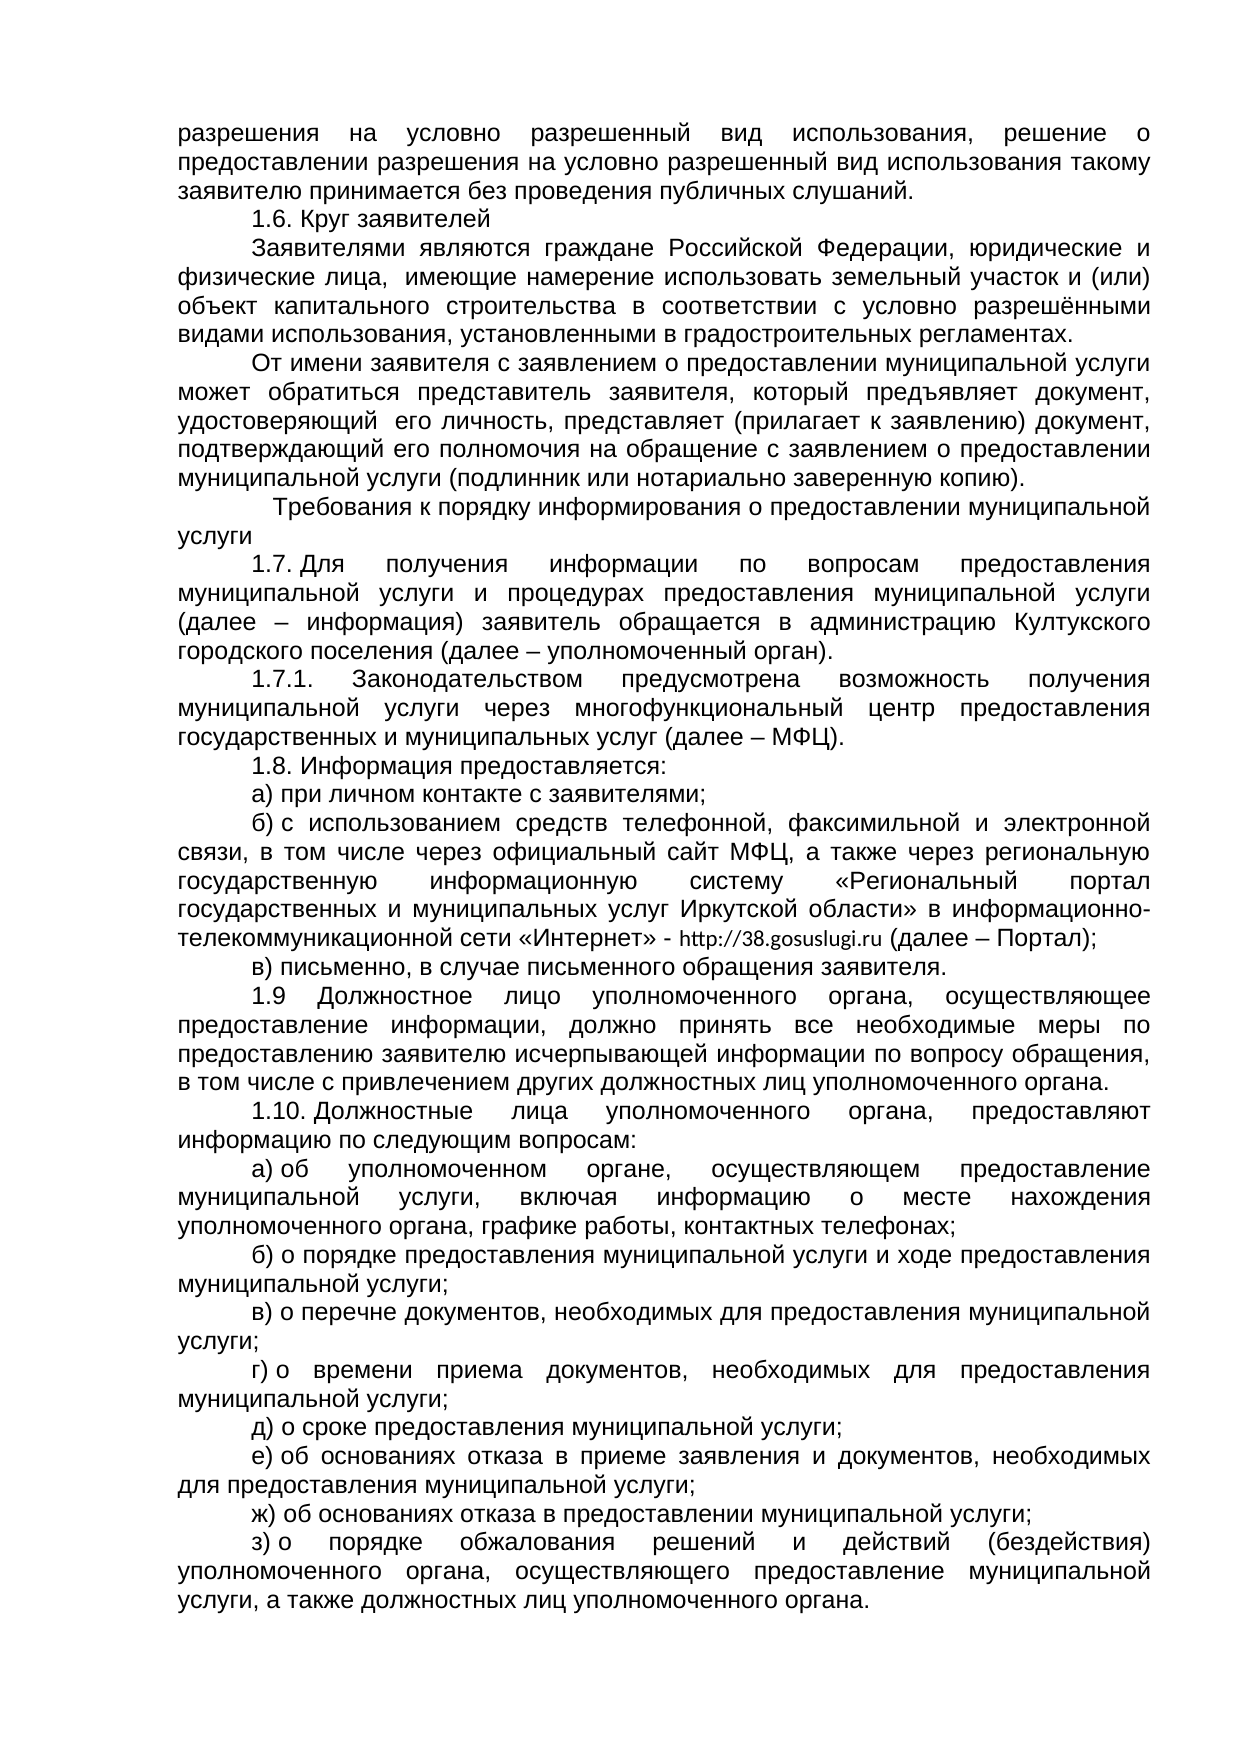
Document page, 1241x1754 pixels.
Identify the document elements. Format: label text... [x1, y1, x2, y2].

text в) письменно, в случае письменного обращения заявителя. [177, 952, 1152, 981]
text а) при личном контакте с заявителями; [177, 779, 1152, 808]
text 1.7.1. Законодательством предусмотрена возможность получения муниципальной услуги через многофункциональный центр предоставления государственных и муниципальных услуг (далее – МФЦ). [177, 664, 1152, 751]
text б) с использованием средств телефонной, факсимильной и электронной связи, в том числе через официальный сайт МФЦ, а также через региональную государственную информационную систему «Региональный портал государственных и муниципальных услуг Иркутской области» в информационно-телекоммуникационной сети «Интернет» - http://38.gosuslugi.ru (далее – Портал); [177, 808, 1152, 952]
text з) о порядке обжалования решений и действий (бездействия) уполномоченного органа, осуществляющего предоставление муниципальной услуги, а также должностных лиц уполномоченного органа. [177, 1527, 1152, 1613]
text 1.10. Должностные лица уполномоченного органа, предоставляют информацию по следующим вопросам: [177, 1096, 1152, 1153]
text е) об основаниях отказа в приеме заявления и документов, необходимых для предоставления муниципальной услуги; [177, 1441, 1152, 1498]
text б) о порядке предоставления муниципальной услуги и ходе предоставления муниципальной услуги; [177, 1240, 1152, 1297]
text ж) об основаниях отказа в предоставлении муниципальной услуги; [177, 1498, 1152, 1527]
text Требования к порядку информирования о предоставлении муниципальной услуги [177, 492, 1152, 549]
text Заявителями являются граждане Российской Федерации, юридические и физические лица, имеющие намерение использовать земельный участок и (или) объект капитального строительства в соответствии с условно разрешёнными видами использования, установленными в градостроительных регламентах. [177, 233, 1152, 348]
text 1.7. Для получения информации по вопросам предоставления муниципальной услуги и процедурах предоставления муниципальной услуги (далее – информация) заявитель обращается в администрацию Култукского городского поселения (далее – уполномоченный орган). [177, 549, 1152, 664]
text д) о сроке предоставления муниципальной услуги; [177, 1412, 1152, 1441]
text г) о времени приема документов, необходимых для предоставления муниципальной услуги; [177, 1355, 1152, 1412]
text а) об уполномоченном органе, осуществляющем предоставление муниципальной услуги, включая информацию о месте нахождения уполномоченного органа, графике работы, контактных телефонах; [177, 1153, 1152, 1240]
text 1.6. Круг заявителей [177, 204, 1152, 233]
text 1.8. Информация предоставляется: [177, 751, 1152, 779]
text 1.9 Должностное лицо уполномоченного органа, осуществляющее предоставление информации, должно принять все необходимые меры по предоставлению заявителю исчерпывающей информации по вопросу обращения, в том числе с привлечением других должностных лиц уполномоченного органа. [177, 981, 1152, 1096]
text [177, 118, 1152, 204]
text в) о перечне документов, необходимых для предоставления муниципальной услуги; [177, 1297, 1152, 1355]
text От имени заявителя с заявлением о предоставлении муниципальной услуги может обратиться представитель заявителя, который предъявляет документ, удостоверяющий его личность, представляет (прилагает к заявлению) документ, подтверждающий его полномочия на обращение с заявлением о предоставлении муниципальной услуги (подлинник или нотариально заверенную копию). [177, 348, 1152, 492]
